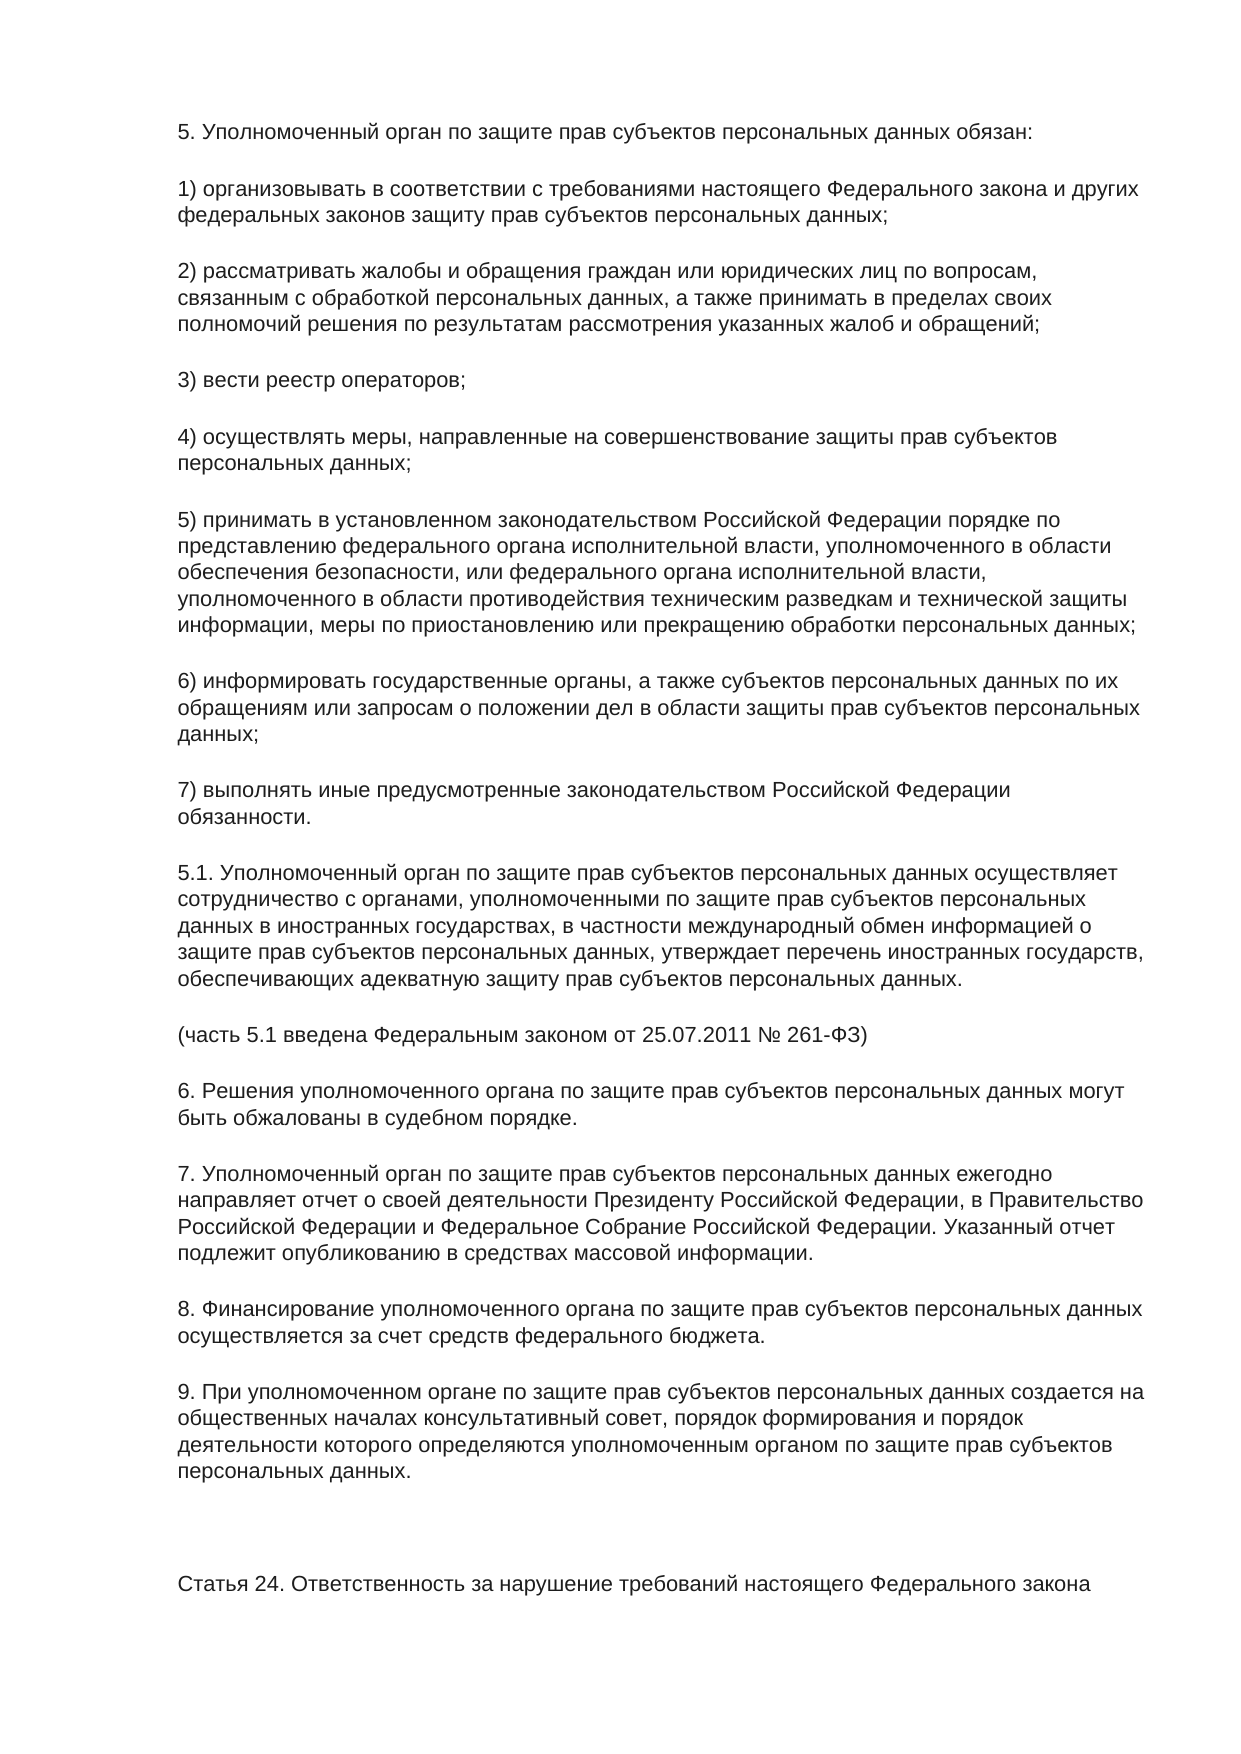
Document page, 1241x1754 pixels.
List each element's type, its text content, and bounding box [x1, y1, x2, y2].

text (часть 5.1 введена Федеральным законом от 25.07.2011 № 261-ФЗ) [177, 1021, 1152, 1047]
text 9. При уполномоченном органе по защите прав субъектов персональных данных создается на общественных началах консультативный совет, порядок формирования и порядок деятельности которого определяются уполномоченным органом по защите прав субъектов персональных данных. [177, 1378, 1152, 1483]
text 1) организовывать в соответствии с требованиями настоящего Федерального закона и других федеральных законов защиту прав субъектов персональных данных; [177, 174, 1152, 227]
text 5. Уполномоченный орган по защите прав субъектов персональных данных обязан: [177, 118, 1152, 144]
text 6. Решения уполномоченного органа по защите прав субъектов персональных данных могут быть обжалованы в судебном порядке. [177, 1077, 1152, 1130]
text 3) вести реестр операторов; [177, 366, 1152, 393]
text 5) принимать в установленном законодательством Российской Федерации порядке по представлению федерального органа исполнительной власти, уполномоченного в области обеспечения безопасности, или федерального органа исполнительной власти, уполномоченного в области противодействия техническим разведкам и технической защиты информации, меры по приостановлению или прекращению обработки персональных данных; [177, 505, 1152, 637]
text Статья 24. Ответственность за нарушение требований настоящего Федерального закона [177, 1569, 1152, 1596]
text 4) осуществлять меры, направленные на совершенствование защиты прав субъектов персональных данных; [177, 423, 1152, 475]
text 7) выполнять иные предусмотренные законодательством Российской Федерации обязанности. [177, 776, 1152, 829]
text 8. Финансирование уполномоченного органа по защите прав субъектов персональных данных осуществляется за счет средств федерального бюджета. [177, 1295, 1152, 1348]
text 6) информировать государственные органы, а также субъектов персональных данных по их обращениям или запросам о положении дел в области защиты прав субъектов персональных данных; [177, 667, 1152, 746]
text 7. Уполномоченный орган по защите прав субъектов персональных данных ежегодно направляет отчет о своей деятельности Президенту Российской Федерации, в Правительство Российской Федерации и Федеральное Собрание Российской Федерации. Указанный отчет подлежит опубликованию в средствах массовой информации. [177, 1160, 1152, 1265]
text 2) рассматривать жалобы и обращения граждан или юридических лиц по вопросам, связанным с обработкой персональных данных, а также принимать в пределах своих полномочий решения по результатам рассмотрения указанных жалоб и обращений; [177, 257, 1152, 336]
text 5.1. Уполномоченный орган по защите прав субъектов персональных данных осуществляет сотрудничество с органами, уполномоченными по защите прав субъектов персональных данных в иностранных государствах, в частности международный обмен информацией о защите прав субъектов персональных данных, утверждает перечень иностранных государств, обеспечивающих адекватную защиту прав субъектов персональных данных. [177, 859, 1152, 991]
